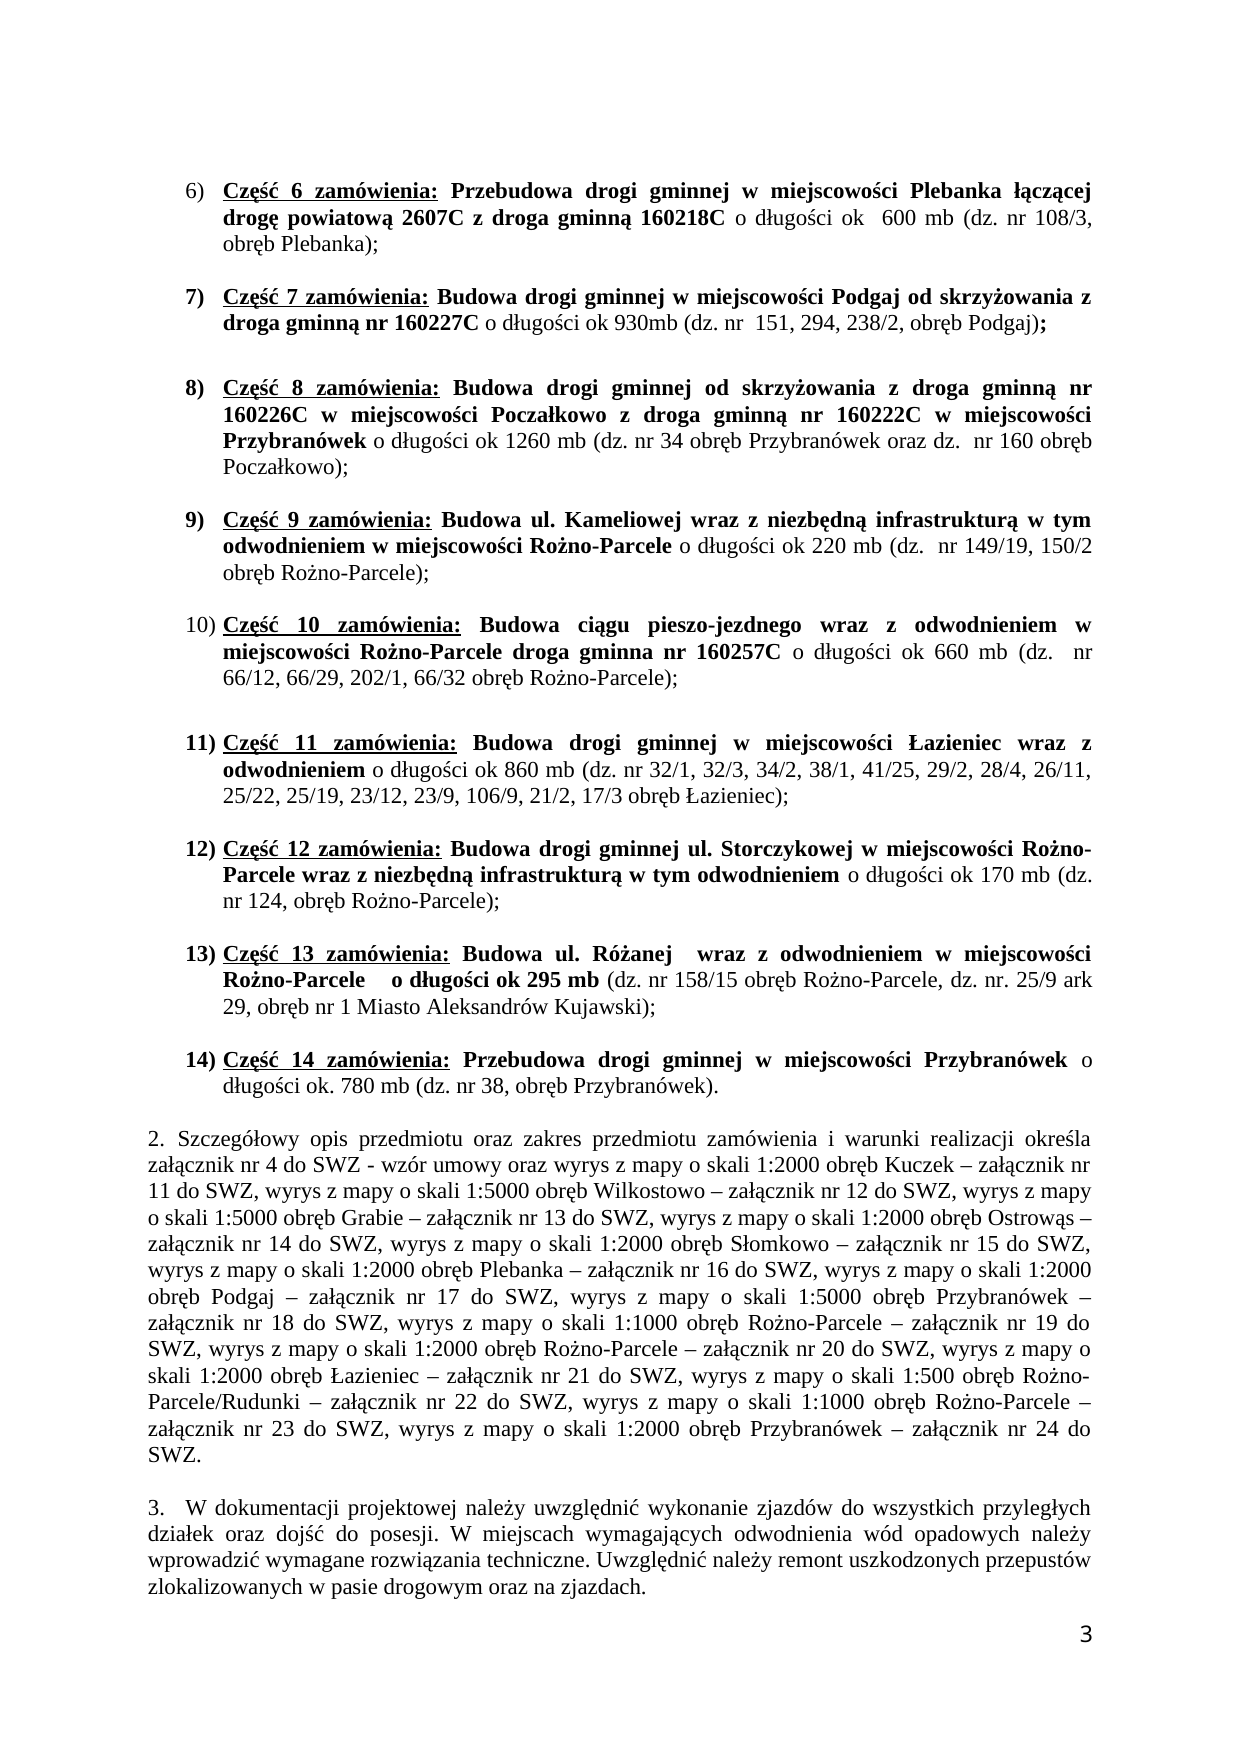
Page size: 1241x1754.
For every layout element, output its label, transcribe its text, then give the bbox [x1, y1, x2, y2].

list Część 9 zamówienia: Budowa ul. Kameliowej wraz z niezbędną infrastrukturą w tym odwodnieniem w miejscowości Rożno-Parcele o długości ok 220 mb (dz. nr 149/19, 150/2 obręb Rożno-Parcele); [185, 506, 1093, 585]
list Część 7 zamówienia: Budowa drogi gminnej w miejscowości Podgaj od skrzyżowania z droga gminną nr 160227C o długości ok 930mb (dz. nr 151, 294, 238/2, obręb Podgaj); [185, 283, 1093, 335]
list Część 11 zamówienia: Budowa drogi gminnej w miejscowości Łazieniec wraz z odwodnieniem o długości ok 860 mb (dz. nr 32/1, 32/3, 34/2, 38/1, 41/25, 29/2, 28/4, 26/11, 25/22, 25/19, 23/12, 23/9, 106/9, 21/2, 17/3 obręb Łazieniec); [185, 729, 1093, 808]
list W dokumentacji projektowej należy uwzględnić wykonanie zjazdów do wszystkich przyległych działek oraz dojść do posesji. W miejscach wymagających odwodnienia wód opadowych należy wprowadzić wymagane rozwiązania techniczne. Uwzględnić należy remont uszkodzonych przepustów zlokalizowanych w pasie drogowym oraz na zjazdach. [148, 1494, 1093, 1599]
list Część 14 zamówienia: Przebudowa drogi gminnej w miejscowości Przybranówek o długości ok. 780 mb (dz. nr 38, obręb Przybranówek). [185, 1046, 1093, 1098]
list Część 10 zamówienia: Budowa ciągu pieszo-jezdnego wraz z odwodnieniem w miejscowości Rożno-Parcele droga gminna nr 160257C o długości ok 660 mb (dz. nr 66/12, 66/29, 202/1, 66/32 obręb Rożno-Parcele); [185, 611, 1093, 691]
list Część 12 zamówienia: Budowa drogi gminnej ul. Storczykowej w miejscowości Rożno-Parcele wraz z niezbędną infrastrukturą w tym odwodnieniem o długości ok 170 mb (dz. nr 124, obręb Rożno-Parcele); [185, 835, 1093, 914]
list Część 8 zamówienia: Budowa drogi gminnej od skrzyżowania z droga gminną nr 160226C w miejscowości Poczałkowo z droga gminną nr 160222C w miejscowości Przybranówek o długości ok 1260 mb (dz. nr 34 obręb Przybranówek oraz dz. nr 160 obręb Poczałkowo); [185, 374, 1093, 480]
list Część 13 zamówienia: Budowa ul. Różanej wraz z odwodnieniem w miejscowości Rożno-Parcele o długości ok 295 mb (dz. nr 158/15 obręb Rożno-Parcele, dz. nr. 25/9 ark 29, obręb nr 1 Miasto Aleksandrów Kujawski); [185, 940, 1093, 1019]
list Część 6 zamówienia: Przebudowa drogi gminnej w miejscowości Plebanka łączącej drogę powiatową 2607C z droga gminną 160218C o długości ok 600 mb (dz. nr 108/3, obręb Plebanka); [185, 177, 1093, 256]
list Szczegółowy opis przedmiotu oraz zakres przedmiotu zamówienia i warunki realizacji określa załącznik nr 4 do SWZ - wzór umowy oraz wyrys z mapy o skali 1:2000 obręb Kuczek – załącznik nr 11 do SWZ, wyrys z mapy o skali 1:5000 obręb Wilkostowo – załącznik nr 12 do SWZ, wyrys z mapy o skali 1:5000 obręb Grabie – załącznik nr 13 do SWZ, wyrys z mapy o skali 1:2000 obręb Ostrowąs – załącznik nr 14 do SWZ, wyrys z mapy o skali 1:2000 obręb Słomkowo – załącznik nr 15 do SWZ, wyrys z mapy o skali 1:2000 obręb Plebanka – załącznik nr 16 do SWZ, wyrys z mapy o skali 1:2000 obręb Podgaj – załącznik nr 17 do SWZ, wyrys z mapy o skali 1:5000 obręb Przybranówek – załącznik nr 18 do SWZ, wyrys z mapy o skali 1:1000 obręb Rożno-Parcele – załącznik nr 19 do SWZ, wyrys z mapy o skali 1:2000 obręb Rożno-Parcele – załącznik nr 20 do SWZ, wyrys z mapy o skali 1:2000 obręb Łazieniec – załącznik nr 21 do SWZ, wyrys z mapy o skali 1:500 obręb Rożno-Parcele/Rudunki – załącznik nr 22 do SWZ, wyrys z mapy o skali 1:1000 obręb Rożno-Parcele – załącznik nr 23 do SWZ, wyrys z mapy o skali 1:2000 obręb Przybranówek – załącznik nr 24 do SWZ. [148, 1125, 1093, 1467]
